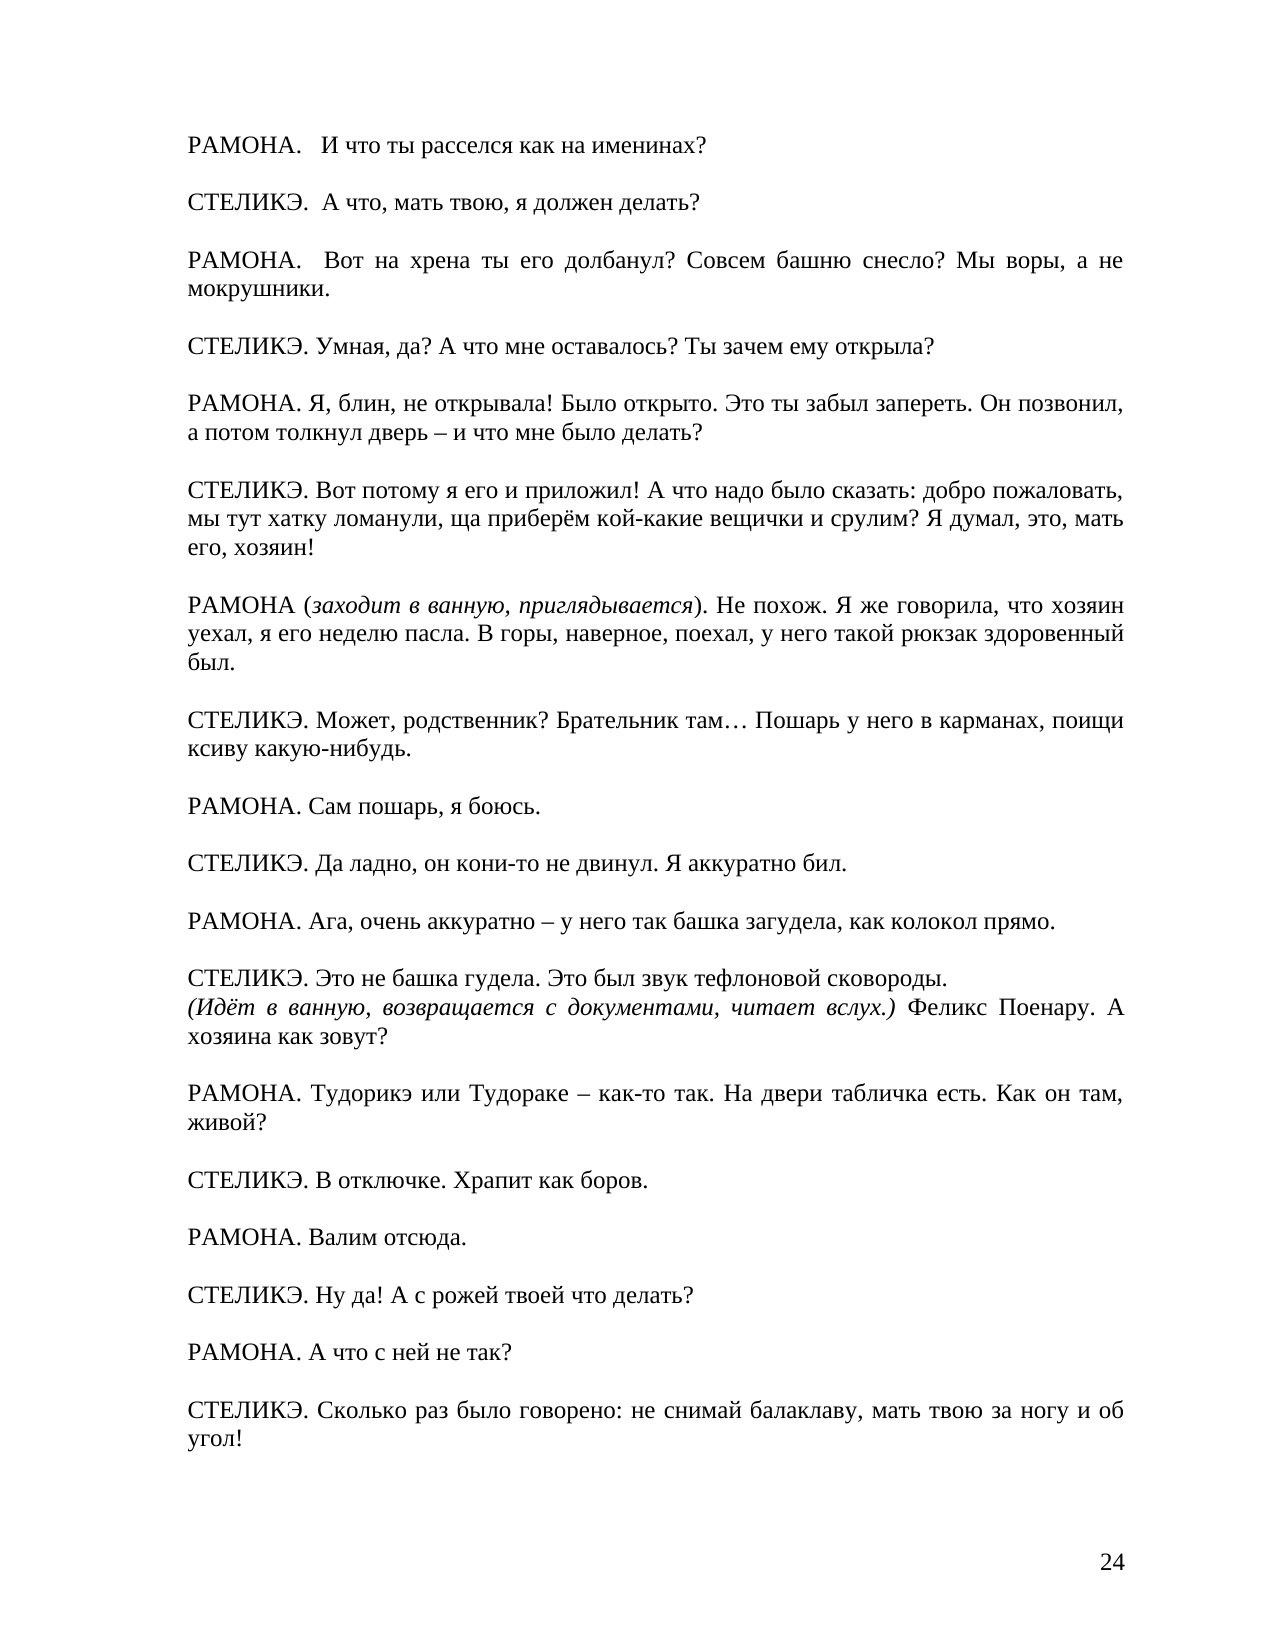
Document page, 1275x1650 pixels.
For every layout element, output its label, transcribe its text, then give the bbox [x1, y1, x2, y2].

text СТЕЛИКЭ. Сколько раз было говорено: не снимай балаклаву, мать твою за ногу и об угол! [187, 1395, 1125, 1452]
text (Идёт в ванную, возвращается с документами, читает вслух.) Феликс Поенару. А хозяина как зовут? [187, 992, 1125, 1050]
text РАМОНА. Вот на хрена ты его долбанул? Совсем башню снесло? Мы воры, а не мокрушники. [187, 245, 1125, 302]
text РАМОНА (заходит в ванную, приглядывается). Не похож. Я же говорила, что хозяин уехал, я его неделю пасла. В горы, наверное, поехал, у него такой рюкзак здоровенный был. [187, 590, 1125, 676]
text СТЕЛИКЭ. Может, родственник? Брательник там… Пошарь у него в карманах, поищи ксиву какую-нибудь. [187, 705, 1125, 762]
text РАМОНА. Ага, очень аккуратно – у него так башка загудела, как колокол прямо. [187, 906, 1125, 935]
text СТЕЛИКЭ. Это не башка гудела. Это был звук тефлоновой сковороды. [187, 963, 1125, 992]
text СТЕЛИКЭ. Вот потому я его и приложил! А что надо было сказать: добро пожаловать, мы тут хатку ломанули, ща приберём кой-какие вещички и срулим? Я думал, это, мать его, хозяин! [187, 475, 1125, 561]
text СТЕЛИКЭ. В отключке. Храпит как боров. [187, 1165, 1125, 1193]
text РАМОНА. Сам пошарь, я боюсь. [187, 791, 1125, 820]
text СТЕЛИКЭ. Умная, да? А что мне оставалось? Ты зачем ему открыла? [187, 331, 1125, 360]
text СТЕЛИКЭ. А что, мать твою, я должен делать? [187, 187, 1125, 216]
text РАМОНA. Я, блин, не открывала! Было открыто. Это ты забыл запереть. Он позвонил, а потом толкнул дверь – и что мне было делать? [187, 388, 1125, 446]
text СТЕЛИКЭ. Ну да! А с рожей твоей что делать? [187, 1280, 1125, 1308]
text РАМОНА. А что с ней не так? [187, 1337, 1125, 1366]
text СТЕЛИКЭ. Да ладно, он кони-то не двинул. Я аккуратно бил. [187, 848, 1125, 877]
text РАМОНА. И что ты расселся как на именинах? [187, 130, 1125, 158]
text РАМОНА. Тудорикэ или Тудораке – как-то так. На двери табличка есть. Как он там, живой? [187, 1078, 1125, 1136]
text РАМОНА. Валим отсюда. [187, 1222, 1125, 1251]
